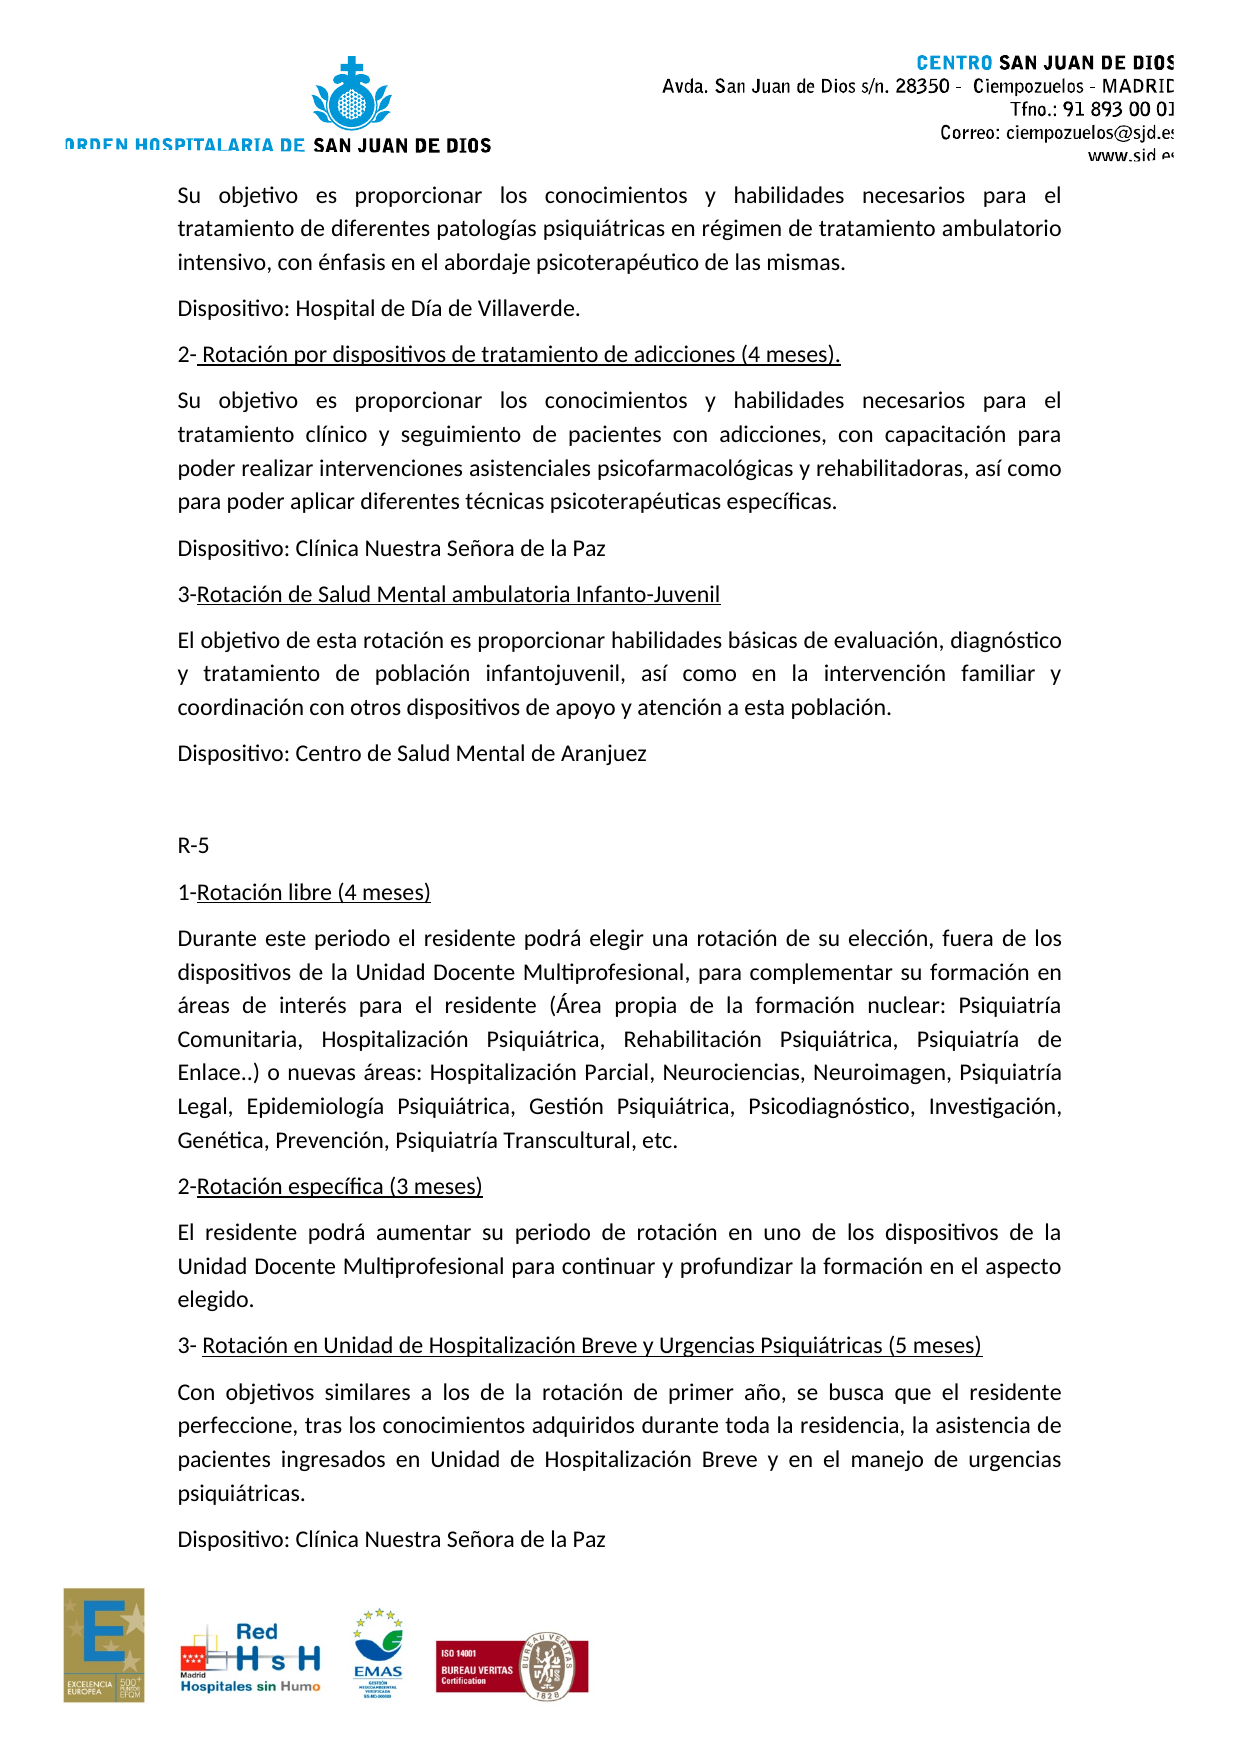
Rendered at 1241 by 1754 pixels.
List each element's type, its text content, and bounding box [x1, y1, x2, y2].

text 1-Rotación libre (4 meses) [177, 877, 1063, 906]
text Dispositivo: Hospital de Día de Villaverde. [177, 293, 1063, 322]
text Su objetivo es proporcionar los conocimientos y habilidades necesarios para el tratamiento de diferentes patologías psiquiátricas en régimen de tratamiento ambulatorio intensivo, con énfasis en el abordaje psicoterapéutico de las mismas. [177, 180, 1063, 276]
text 2-Rotación específica (3 meses) [177, 1171, 1063, 1200]
text El objetivo de esta rotación es proporcionar habilidades básicas de evaluación, diagnóstico y tratamiento de población infantojuvenil, así como en la intervención familiar y coordinación con otros dispositivos de apoyo y atención a esta población. [177, 625, 1063, 721]
text 3- Rotación en Unidad de Hospitalización Breve y Urgencias Psiquiátricas (5 meses) [177, 1331, 1063, 1360]
text 3-Rotación de Salud Mental ambulatoria Infanto-Juvenil [177, 579, 1063, 608]
text 2- Rotación por dispositivos de tratamiento de adicciones (4 meses). [177, 339, 1063, 369]
text Dispositivo: Clínica Nuestra Señora de la Paz [177, 1524, 1063, 1553]
text Dispositivo: Centro de Salud Mental de Aranjuez [177, 738, 1063, 768]
text Dispositivo: Clínica Nuestra Señora de la Paz [177, 533, 1063, 562]
picture [52, 1574, 596, 1705]
text Durante este periodo el residente podrá elegir una rotación de su elección, fuera de los dispositivos de la Unidad Docente Multiprofesional, para complementar su formación en áreas de interés para el residente (Área propia de la formación nuclear: Psiquiatría Comunitaria, Hospitalización Psiquiátrica, Rehabilitación Psiquiátrica, Psiquiatría de Enlace..) o nuevas áreas: Hospitalización Parcial, Neurociencias, Neuroimagen, Psiquiatría Legal, Epidemiología Psiquiátrica, Gestión Psiquiátrica, Psicodiagnóstico, Investigación, Genética, Prevención, Psiquiatría Transcultural, etc. [177, 923, 1063, 1154]
text R-5 [177, 831, 1063, 860]
text Su objetivo es proporcionar los conocimientos y habilidades necesarios para el tratamiento clínico y seguimiento de pacientes con adicciones, con capacitación para poder realizar intervenciones asistenciales psicofarmacológicas y rehabilitadoras, así como para poder aplicar diferentes técnicas psicoterapéuticas específicas. [177, 386, 1063, 516]
text El residente podrá aumentar su periodo de rotación en uno de los dispositivos de la Unidad Docente Multiprofesional para continuar y profundizar la formación en el aspecto elegido. [177, 1217, 1063, 1314]
text Con objetivos similares a los de la rotación de primer año, se busca que el residente perfeccione, tras los conocimientos adquiridos durante toda la residencia, la asistencia de pacientes ingresados en Unidad de Hospitalización Breve y en el manejo de urgencias psiquiátricas. [177, 1377, 1063, 1507]
